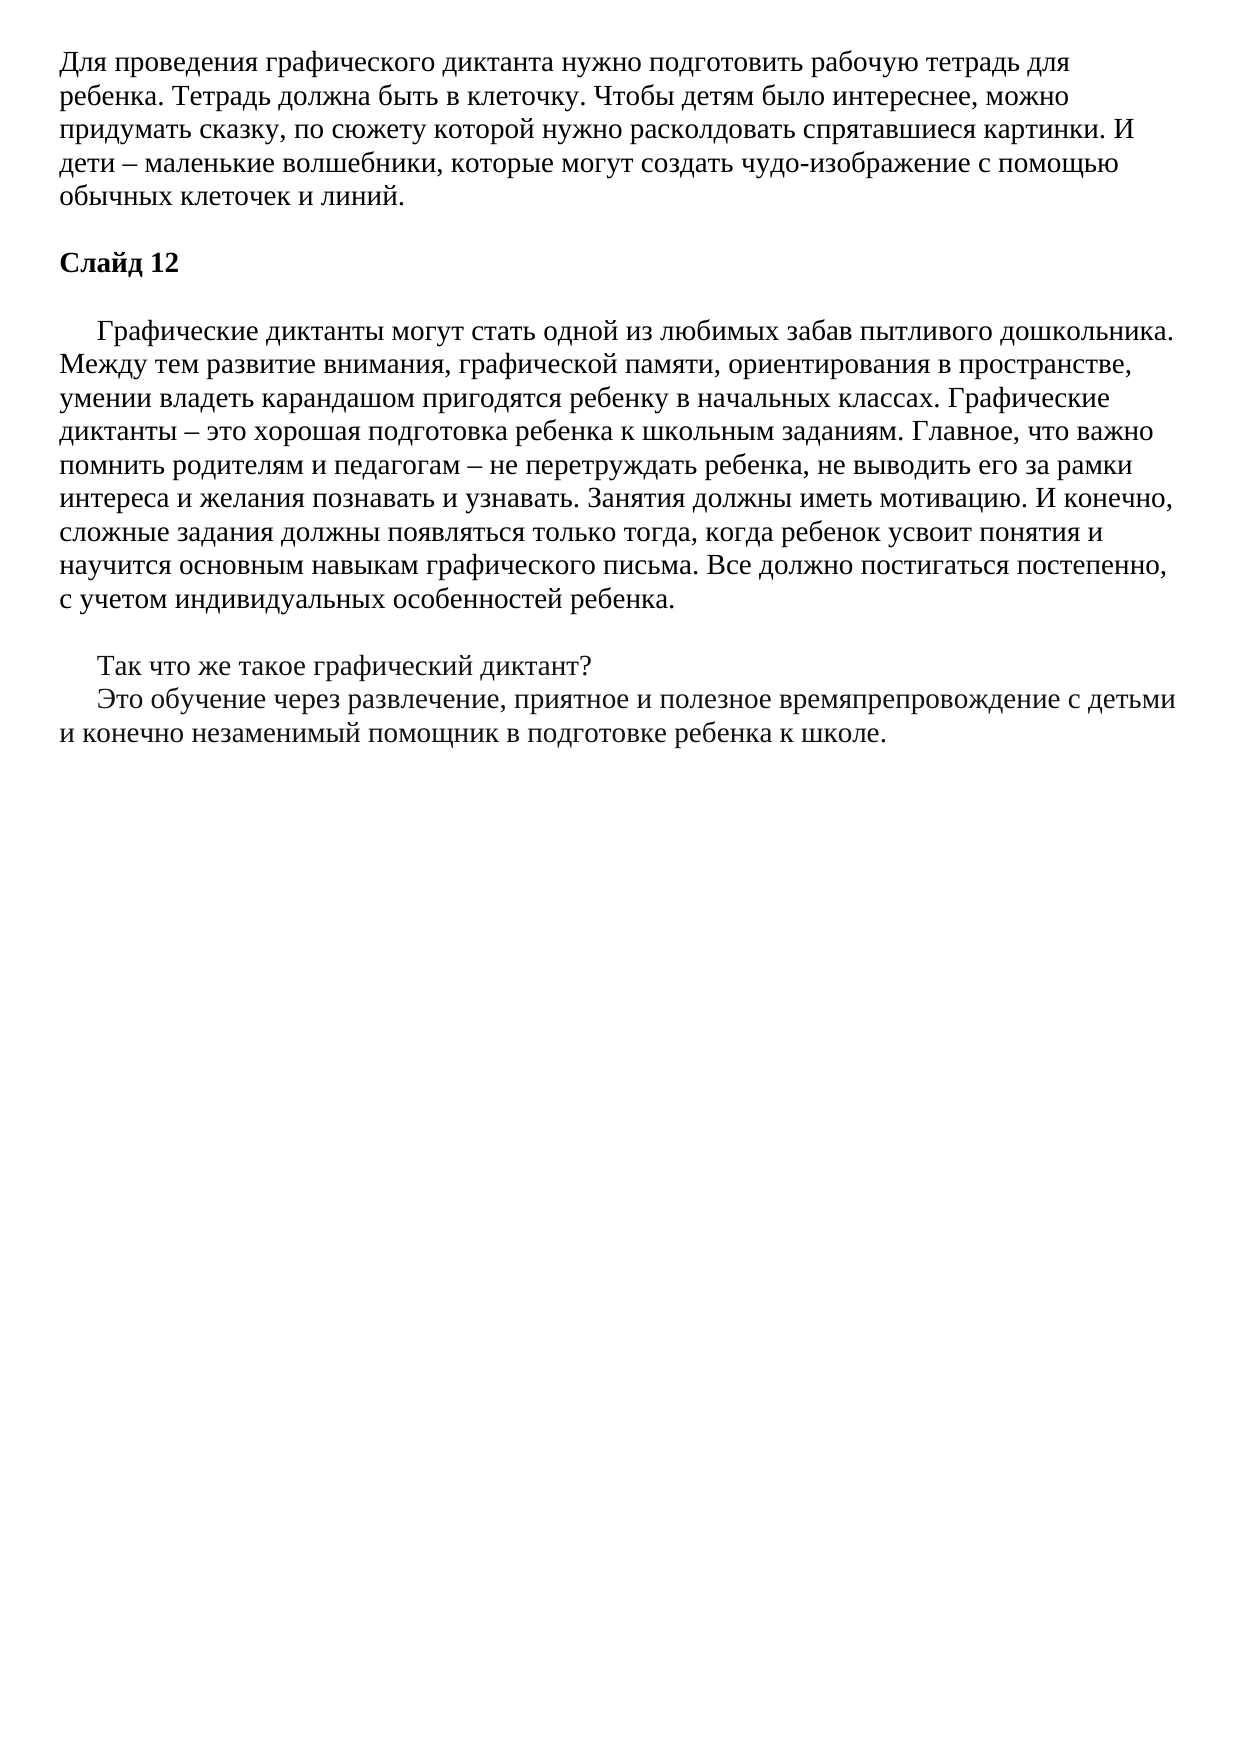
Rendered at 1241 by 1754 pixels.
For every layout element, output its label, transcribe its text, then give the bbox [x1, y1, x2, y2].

text Графические диктанты могут стать одной из любимых забав пытливого дошкольника. Между тем развитие внимания, графической памяти, ориентирования в пространстве, умении владеть карандашом пригодятся ребенку в начальных классах. Графические диктанты – это хорошая подготовка ребенка к школьным заданиям. Главное, что важно помнить родителям и педагогам – не перетруждать ребенка, не выводить его за рамки интереса и желания познавать и узнавать. Занятия должны иметь мотивацию. И конечно, сложные задания должны появляться только тогда, когда ребенок усвоит понятия и научится основным навыкам графического письма. Все должно постигаться постепенно, с учетом индивидуальных особенностей ребенка. [59, 313, 1181, 614]
subtitle Слайд 12 [59, 246, 1181, 279]
text Для проведения графического диктанта нужно подготовить рабочую тетрадь для ребенка. Тетрадь должна быть в клеточку. Чтобы детям было интереснее, можно придумать сказку, по сюжету которой нужно расколдовать спрятавшиеся картинки. И дети – маленькие волшебники, которые могут создать чудо-изображение с помощью обычных клеточек и линий. [59, 44, 1181, 212]
text Так что же такое графический диктант? [59, 648, 1181, 682]
text Это обучение через развлечение, приятное и полезное времяпрепровождение с детьми и конечно незаменимый помощник в подготовке ребенка к школе. [59, 682, 1181, 749]
